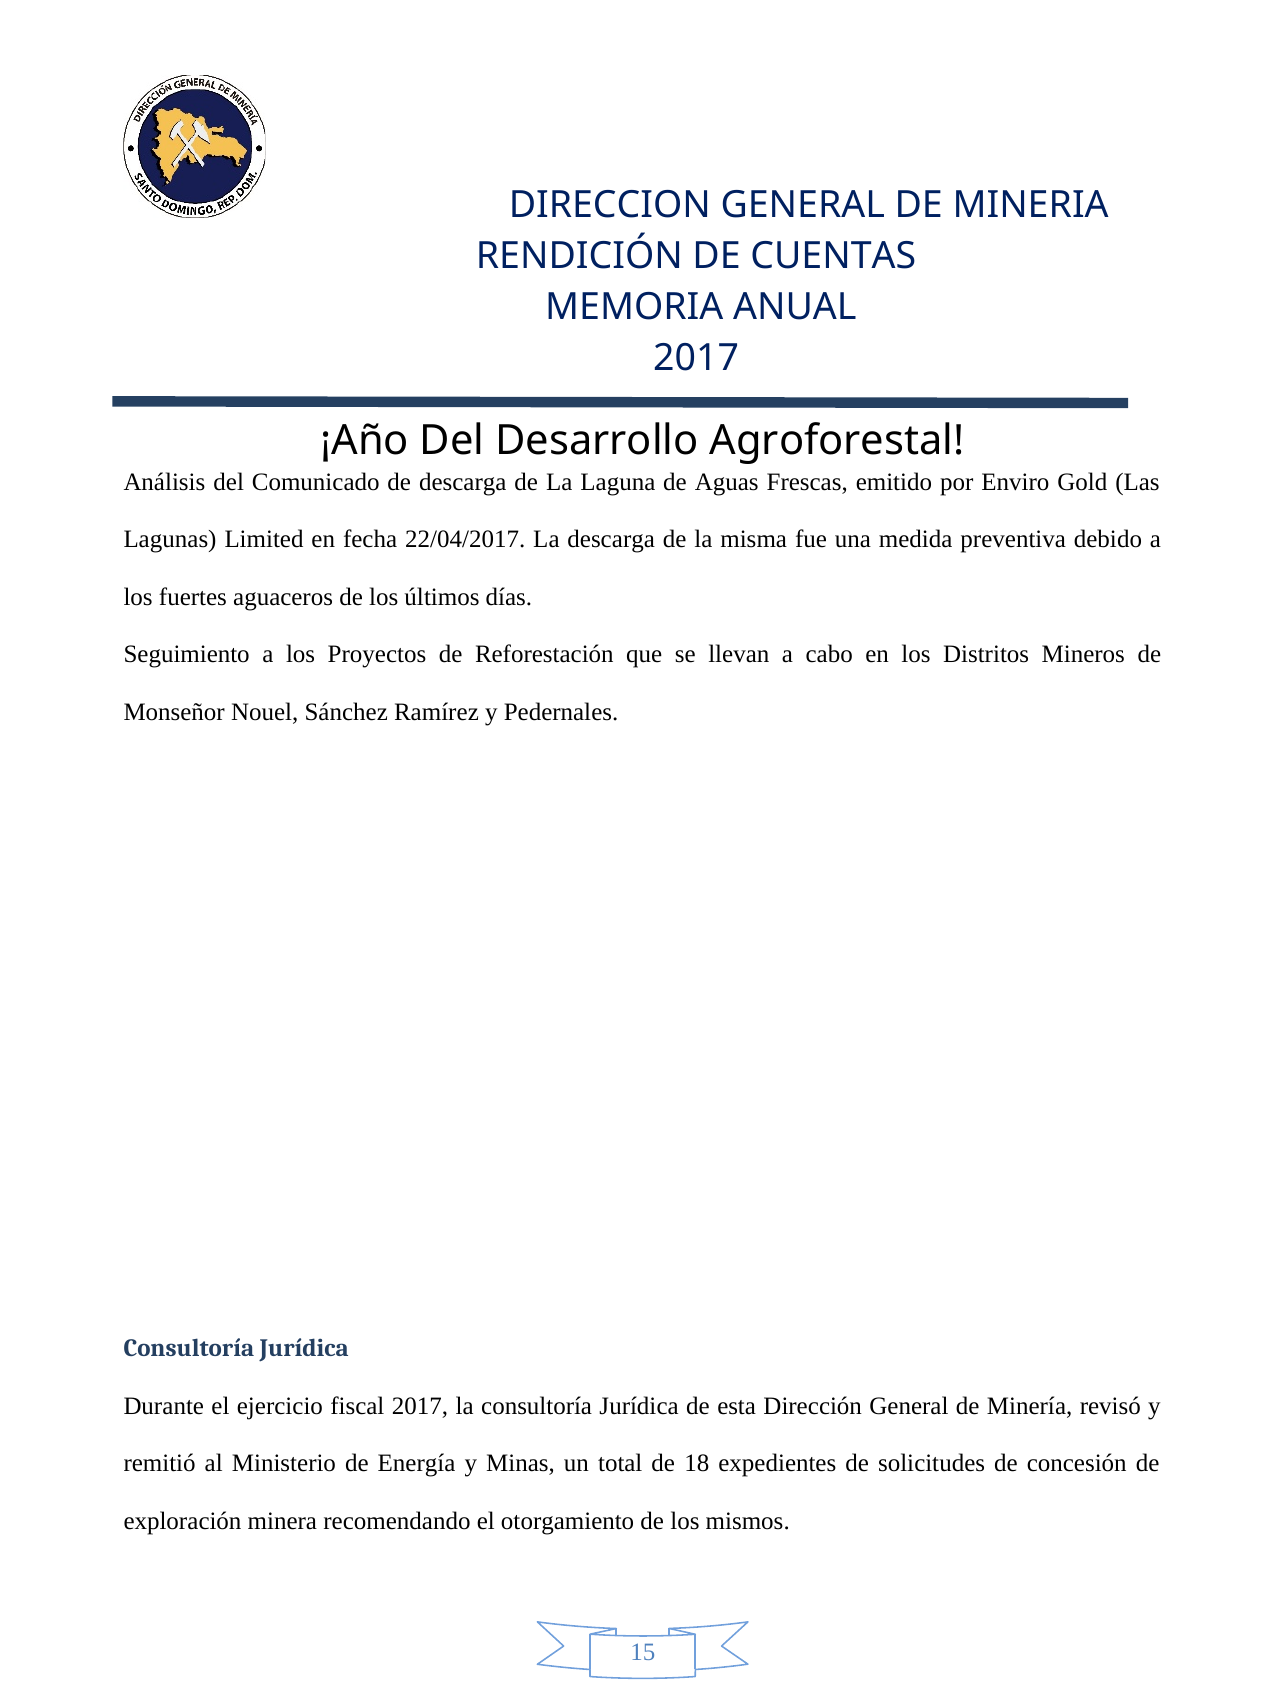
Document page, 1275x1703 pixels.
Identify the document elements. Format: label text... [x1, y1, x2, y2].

picture [123, 75, 266, 218]
subtitle Consultoría Jurídica [123, 1333, 1162, 1362]
text Durante el ejercicio fiscal 2017, la consultoría Jurídica de esta Dirección General de Minería, revisó y remitió al Ministerio de Energía y Minas, un total de 18 expedientes de solicitudes de concesión de exploración minera recomendando el otorgamiento de los mismos. [123, 1391, 1162, 1535]
text Análisis del Comunicado de descarga de La Laguna de Aguas Frescas, emitido por Enviro Gold (Las Lagunas) Limited en fecha 22/04/2017. La descarga de la misma fue una medida preventiva debido a los fuertes aguaceros de los últimos días. [123, 467, 1162, 611]
text Seguimiento a los Proyectos de Reforestación que se llevan a cabo en los Distritos Mineros de Monseñor Nouel, Sánchez Ramírez y Pedernales. [123, 639, 1162, 726]
